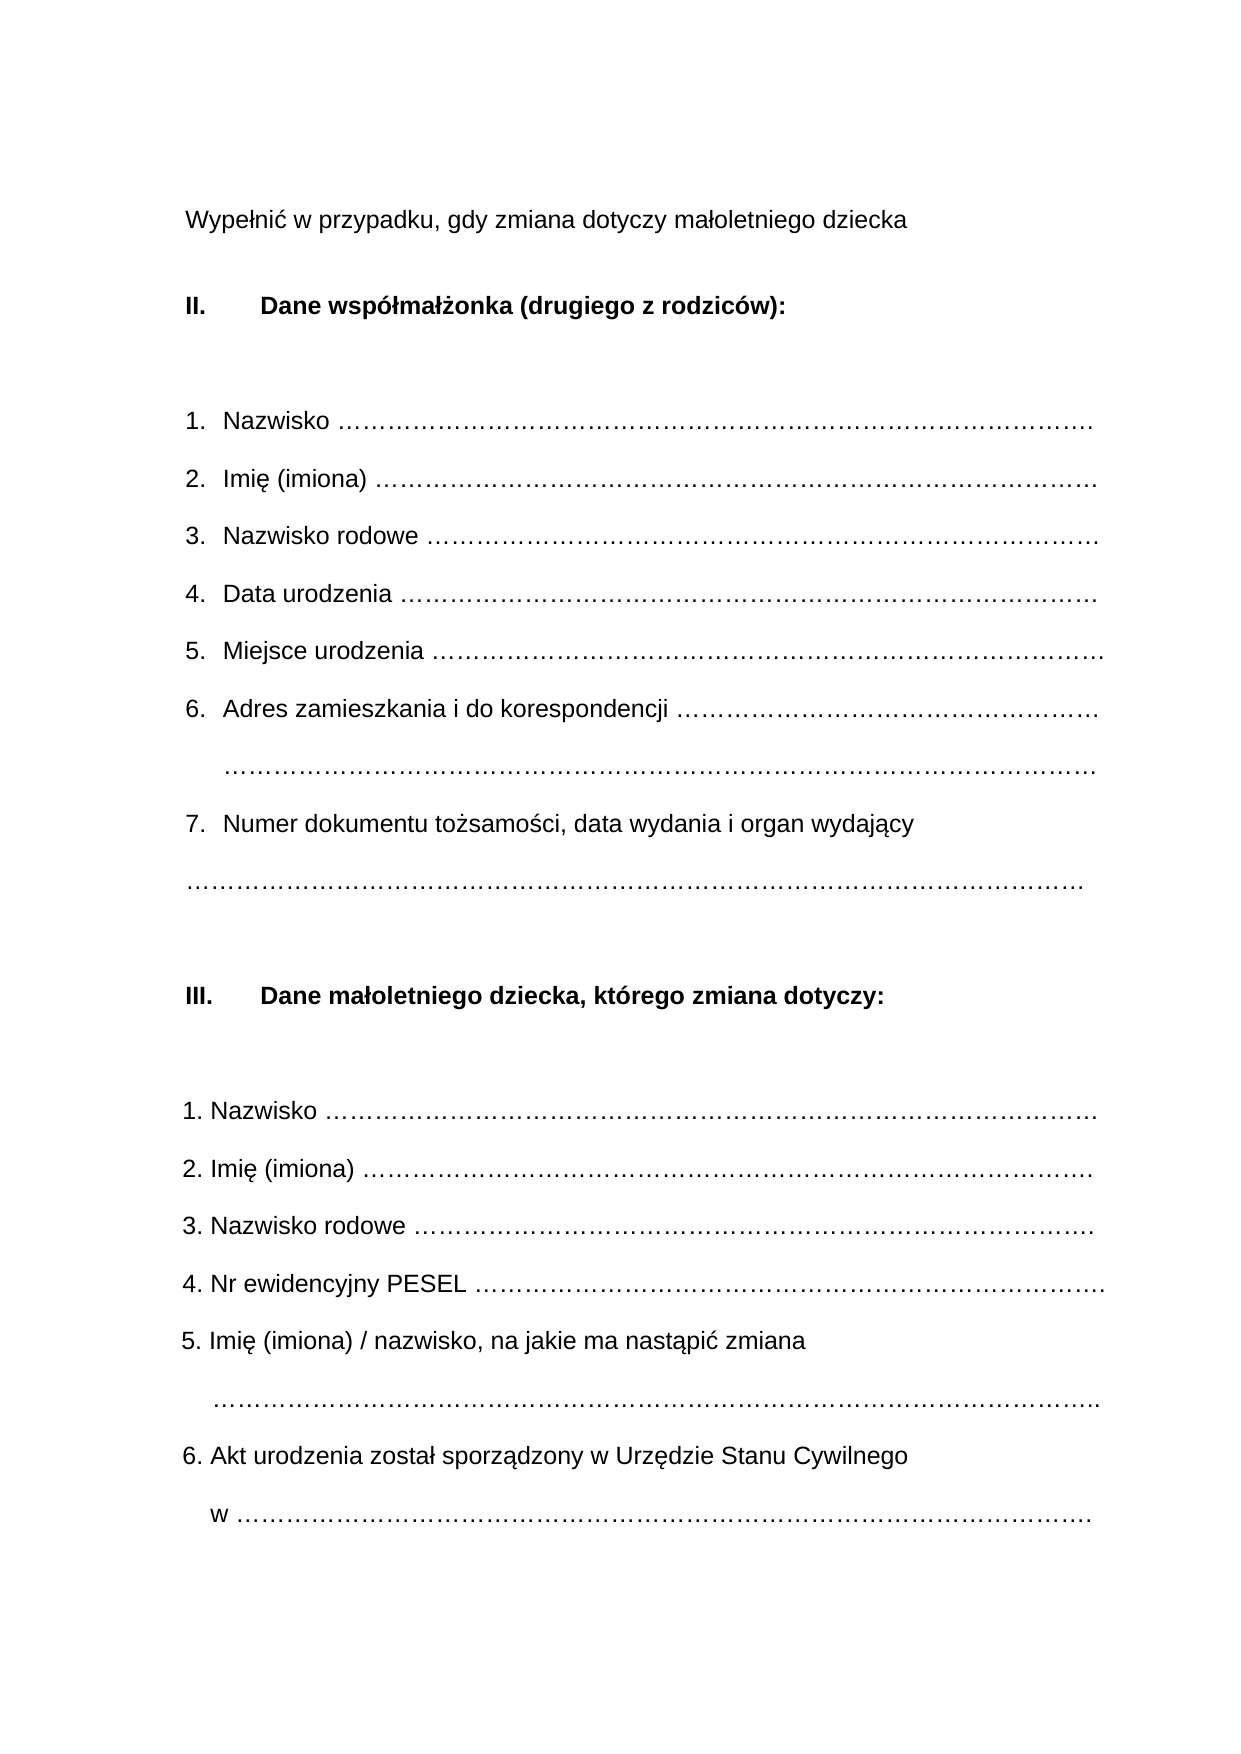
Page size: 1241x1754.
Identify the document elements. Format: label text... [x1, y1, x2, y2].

list Miejsce urodzenia ……………………………………………………………………… [185, 636, 1107, 665]
text w …………………………………………………………………………………………. [148, 1499, 1107, 1528]
list Adres zamieszkania i do korespondencji …………………………………………… [185, 694, 1107, 723]
text 4. Nr ewidencyjny PESEL …………………………………………………………………. [148, 1269, 1107, 1298]
text …………………………………………………………………………………………….. [212, 1384, 1107, 1413]
text 1. Nazwisko ………………………………………………………………………………… [148, 1096, 1107, 1125]
text ……………………………………………………………………………………………… [185, 866, 1107, 895]
list Dane współmałżonka (drugiego z rodziców): [185, 291, 1107, 320]
text Wypełnić w przypadku, gdy zmiana dotyczy małoletniego dziecka [185, 205, 1107, 234]
text …………………………………………………………………………………………… [223, 751, 1107, 780]
list Nazwisko ………………………………………………………………………………. [185, 406, 1107, 435]
text 3. Nazwisko rodowe ………………………………………………………………………. [148, 1211, 1107, 1240]
list Dane małoletniego dziecka, którego zmiana dotyczy: [185, 981, 1107, 1010]
text 5. Imię (imiona) / nazwisko, na jakie ma nastąpić zmiana [174, 1326, 1107, 1355]
text 6. Akt urodzenia został sporządzony w Urzędzie Stanu Cywilnego [148, 1441, 1107, 1470]
text 2. Imię (imiona) ……………………………………………………………………………. [148, 1154, 1107, 1183]
list Data urodzenia ………………………………………………………………………… [185, 579, 1107, 608]
list Imię (imiona) …………………………………………………………………………… [185, 464, 1107, 493]
list Numer dokumentu tożsamości, data wydania i organ wydający [185, 809, 1107, 838]
list Nazwisko rodowe ……………………………………………………………………… [185, 521, 1107, 550]
